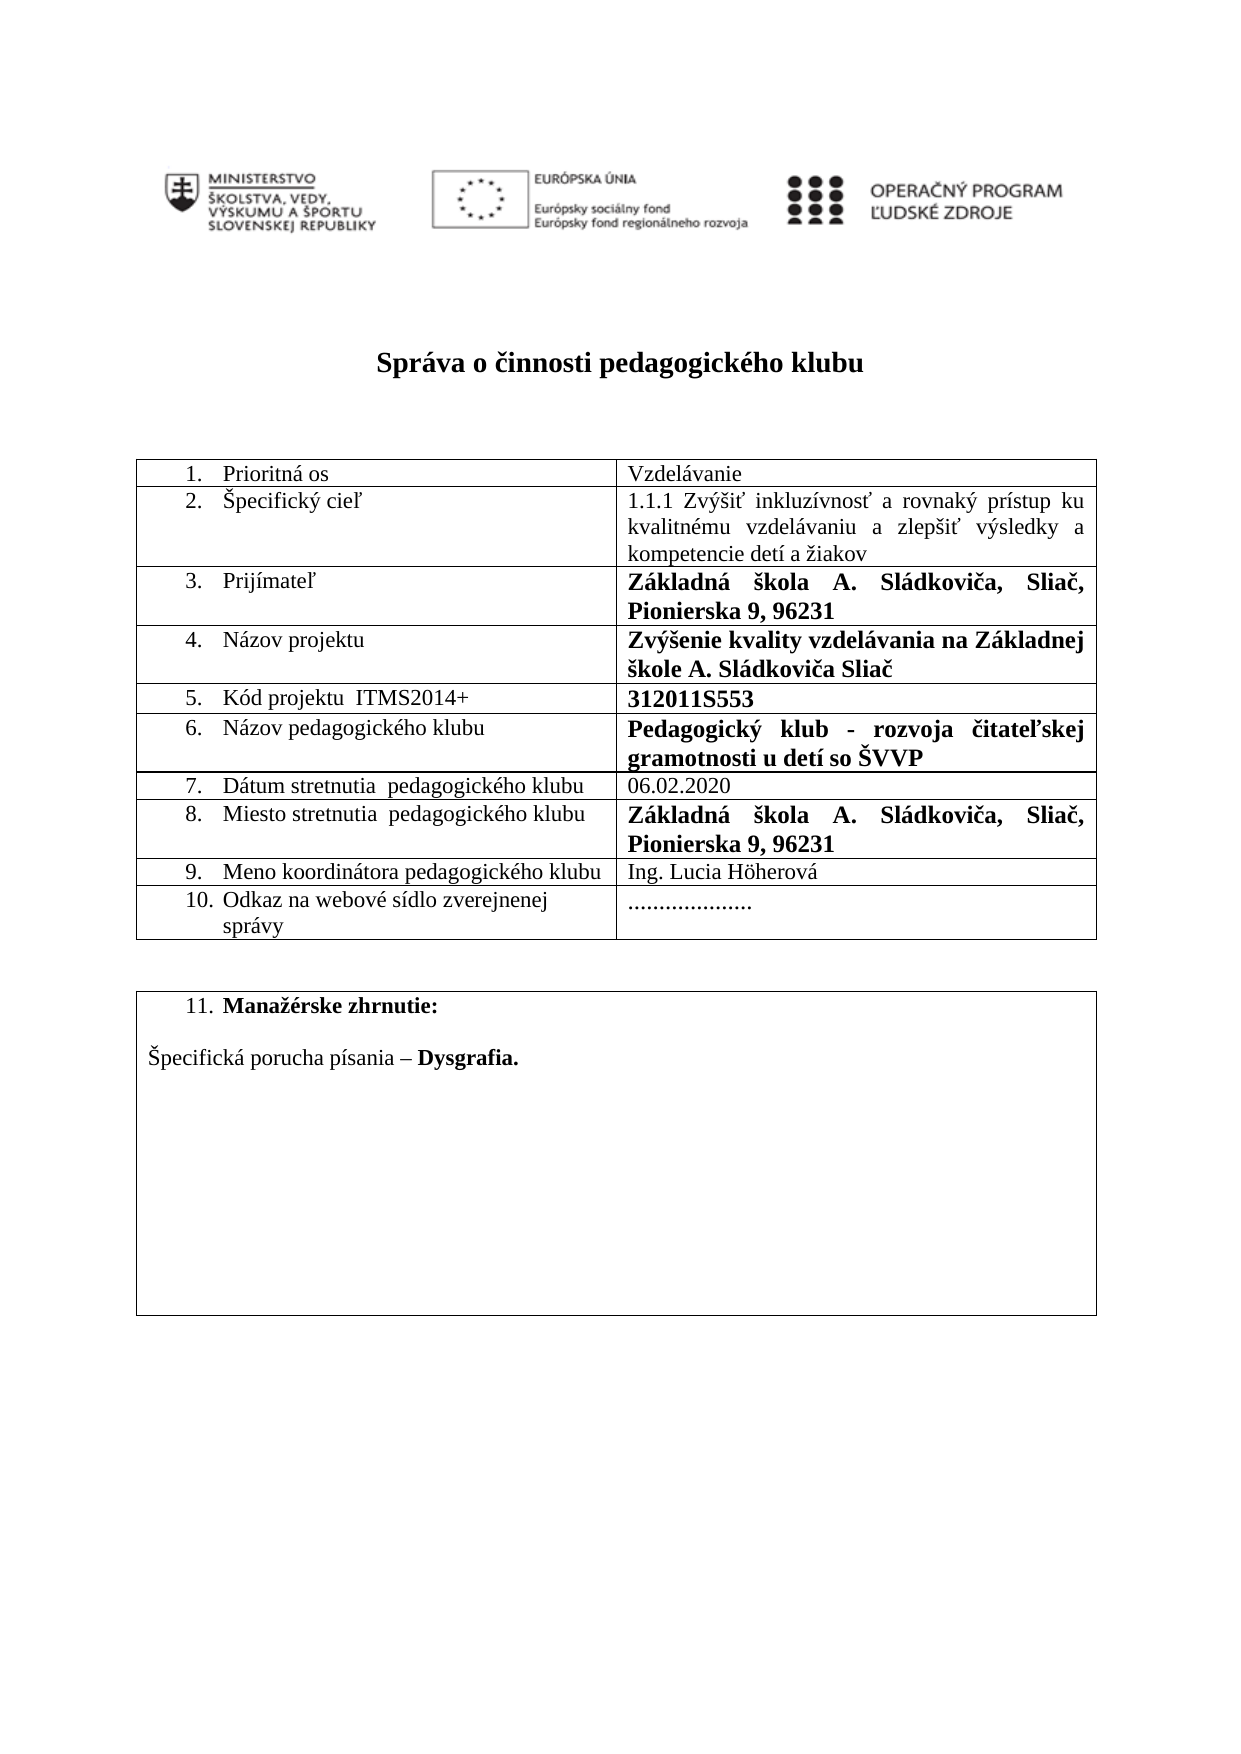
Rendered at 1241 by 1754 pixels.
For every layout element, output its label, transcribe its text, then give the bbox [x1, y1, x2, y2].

table_cell Pedagogický klub - rozvoja čitateľskej gramotnosti u detí so ŠVVP [617, 714, 1096, 771]
table_header Manažérske zhrnutie: Špecifická porucha písania – Dysgrafia. [137, 992, 1096, 1314]
table_cell Ing. Lucia Höherová [617, 859, 1096, 885]
table_cell Prijímateľ [137, 567, 616, 624]
table_cell Odkaz na webové sídlo zverejnenej správy [137, 886, 616, 938]
table_cell .................... [617, 886, 1096, 938]
table_cell 312011S553 [617, 684, 1096, 713]
table_cell Názov projektu [137, 626, 616, 683]
picture [147, 147, 1092, 267]
table_cell Základná škola A. Sládkoviča, Sliač, Pionierska 9, 96231 [617, 567, 1096, 624]
table_cell 1.1.1 Zvýšiť inkluzívnosť a rovnaký prístup ku kvalitnému vzdelávaniu a zlepšiť výsledky a kompetencie detí a žiakov [617, 487, 1096, 566]
table_cell Zvýšenie kvality vzdelávania na Základnej škole A. Sládkoviča Sliač [617, 626, 1096, 683]
table_cell Meno koordinátora pedagogického klubu [137, 859, 616, 885]
text Správa o činnosti pedagogického klubu [148, 345, 1093, 379]
table_cell Názov pedagogického klubu [137, 714, 616, 771]
table_cell Miesto stretnutia pedagogického klubu [137, 800, 616, 857]
table_cell Základná škola A. Sládkoviča, Sliač, Pionierska 9, 96231 [617, 800, 1096, 857]
table_cell Kód projektu ITMS2014+ [137, 684, 616, 713]
table_cell Špecifický cieľ [137, 487, 616, 566]
table_cell 06.02.2020 [617, 773, 1096, 799]
table_cell Dátum stretnutia pedagogického klubu [137, 773, 616, 799]
table_header Prioritná os [137, 460, 616, 486]
table_header Vzdelávanie [617, 460, 1096, 486]
